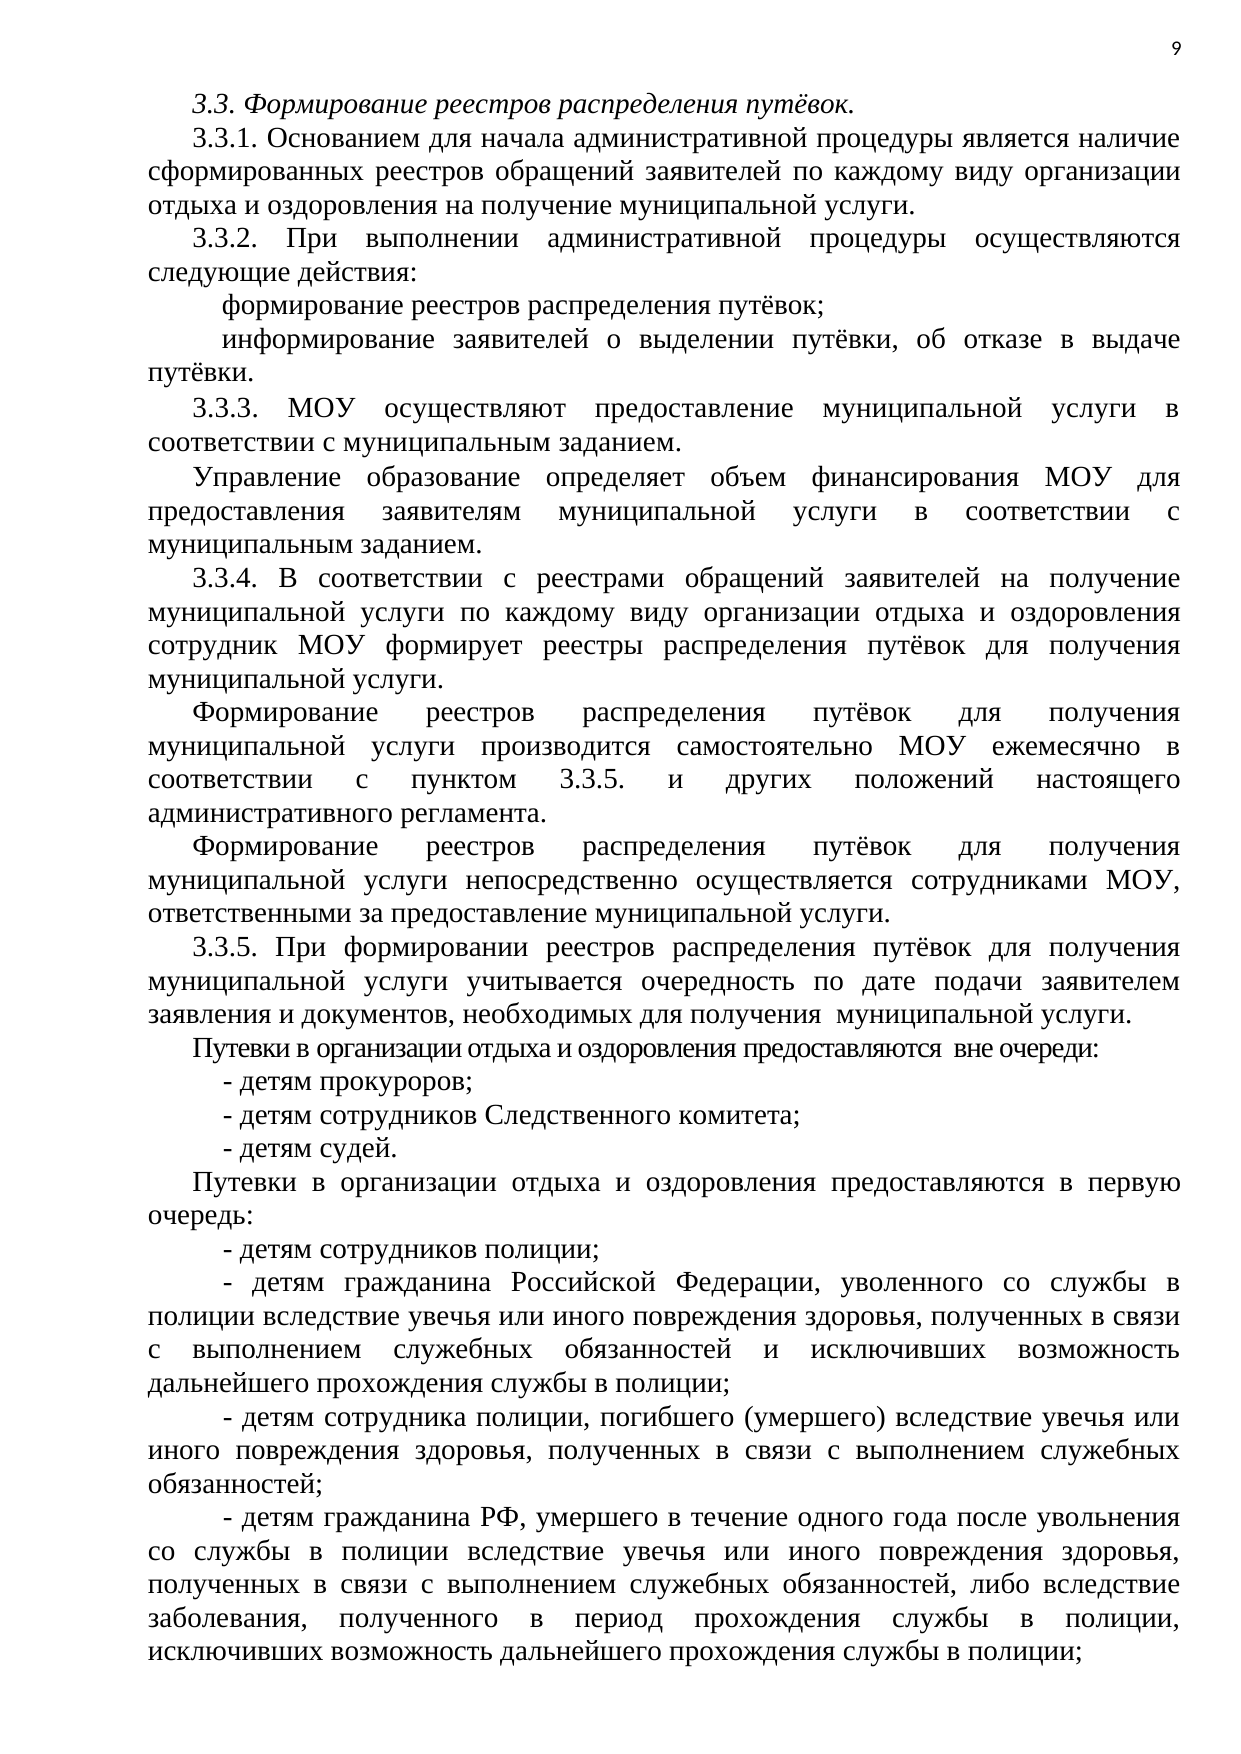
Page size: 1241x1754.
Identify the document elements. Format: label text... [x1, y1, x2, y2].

list Управление образование определяет объем финансирования МОУ для предоставления заявителям муниципальной услуги в соответствии с муниципальным заданием. [148, 459, 1181, 560]
text Путевки в организации отдыха и оздоровления предоставляются вне очереди: [148, 1030, 1181, 1063]
text Путевки в организации отдыха и оздоровления предоставляются в первую очередь: [148, 1164, 1181, 1231]
subtitle формирование реестров распределения путёвок; [148, 287, 1181, 321]
text - детям прокуроров; [223, 1063, 1181, 1097]
text - детям сотрудников Следственного комитета; [223, 1097, 1181, 1130]
list Формирование реестров распределения путёвок для получения муниципальной услуги непосредственно осуществляется сотрудниками МОУ, ответственными за предоставление муниципальной услуги. [148, 828, 1181, 929]
text - детям сотрудников полиции; [148, 1231, 1181, 1264]
text - детям гражданина РФ, умершего в течение одного года после увольнения со службы в полиции вследствие увечья или иного повреждения здоровья, полученных в связи с выполнением служебных обязанностей, либо вследствие заболевания, полученного в период прохождения службы в полиции, исключивших возможность дальнейшего прохождения службы в полиции; [148, 1499, 1181, 1667]
subtitle информирование заявителей о выделении путёвки, об отказе в выдаче путёвки. [148, 321, 1181, 388]
text - детям сотрудника полиции, погибшего (умершего) вследствие увечья или иного повреждения здоровья, полученных в связи с выполнением служебных обязанностей; [148, 1399, 1181, 1499]
list Формирование реестров распределения путёвок для получения муниципальной услуги производится самостоятельно МОУ ежемесячно в соответствии с пунктом 3.3.5. и других положений настоящего административного регламента. [148, 694, 1181, 828]
list 3.3.5. При формировании реестров распределения путёвок для получения муниципальной услуги учитывается очередность по дате подачи заявителем заявления и документов, необходимых для получения муниципальной услуги. [148, 929, 1181, 1030]
text 3.3.2. При выполнении административной процедуры осуществляются следующие действия: [148, 220, 1181, 287]
text - детям гражданина Российской Федерации, уволенного со службы в полиции вследствие увечья или иного повреждения здоровья, полученных в связи с выполнением служебных обязанностей и исключивших возможность дальнейшего прохождения службы в полиции; [148, 1264, 1181, 1399]
text - детям судей. [223, 1130, 1181, 1164]
text 3.3.1. Основанием для начала административной процедуры является наличие сформированных реестров обращений заявителей по каждому виду организации отдыха и оздоровления на получение муниципальной услуги. [148, 120, 1181, 220]
text 3.3.3. МОУ осуществляют предоставление муниципальной услуги в соответствии с муниципальным заданием. [148, 390, 1181, 457]
text 3.3. Формирование реестров распределения путёвок. [148, 86, 1181, 120]
list 3.3.4. В соответствии с реестрами обращений заявителей на получение муниципальной услуги по каждому виду организации отдыха и оздоровления сотрудник МОУ формирует реестры распределения путёвок для получения муниципальной услуги. [148, 560, 1181, 694]
